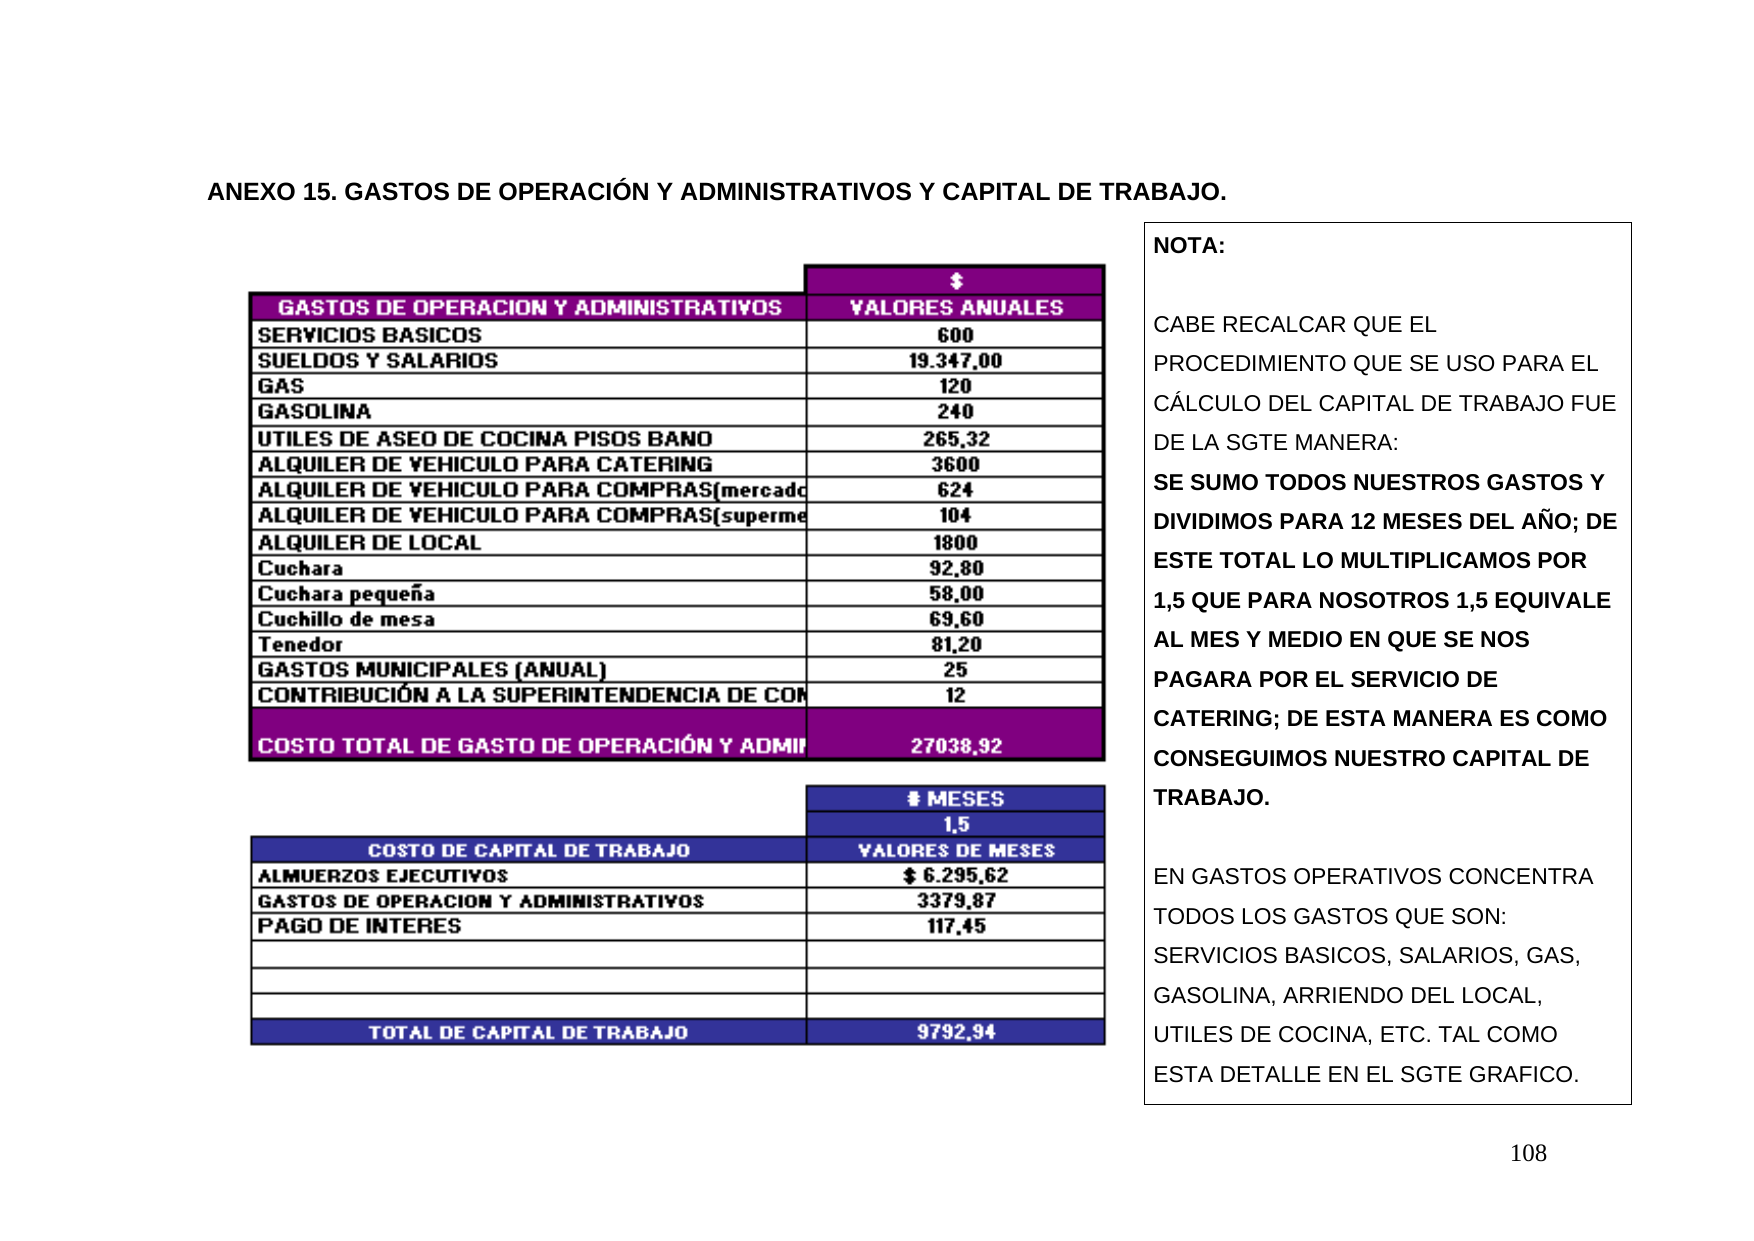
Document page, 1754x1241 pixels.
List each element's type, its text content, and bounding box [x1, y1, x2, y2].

text ANEXO 15. GASTOS DE OPERACIÓN Y ADMINISTRATIVOS Y CAPITAL DE TRABAJO. [207, 176, 1547, 205]
picture [206, 235, 1144, 1067]
